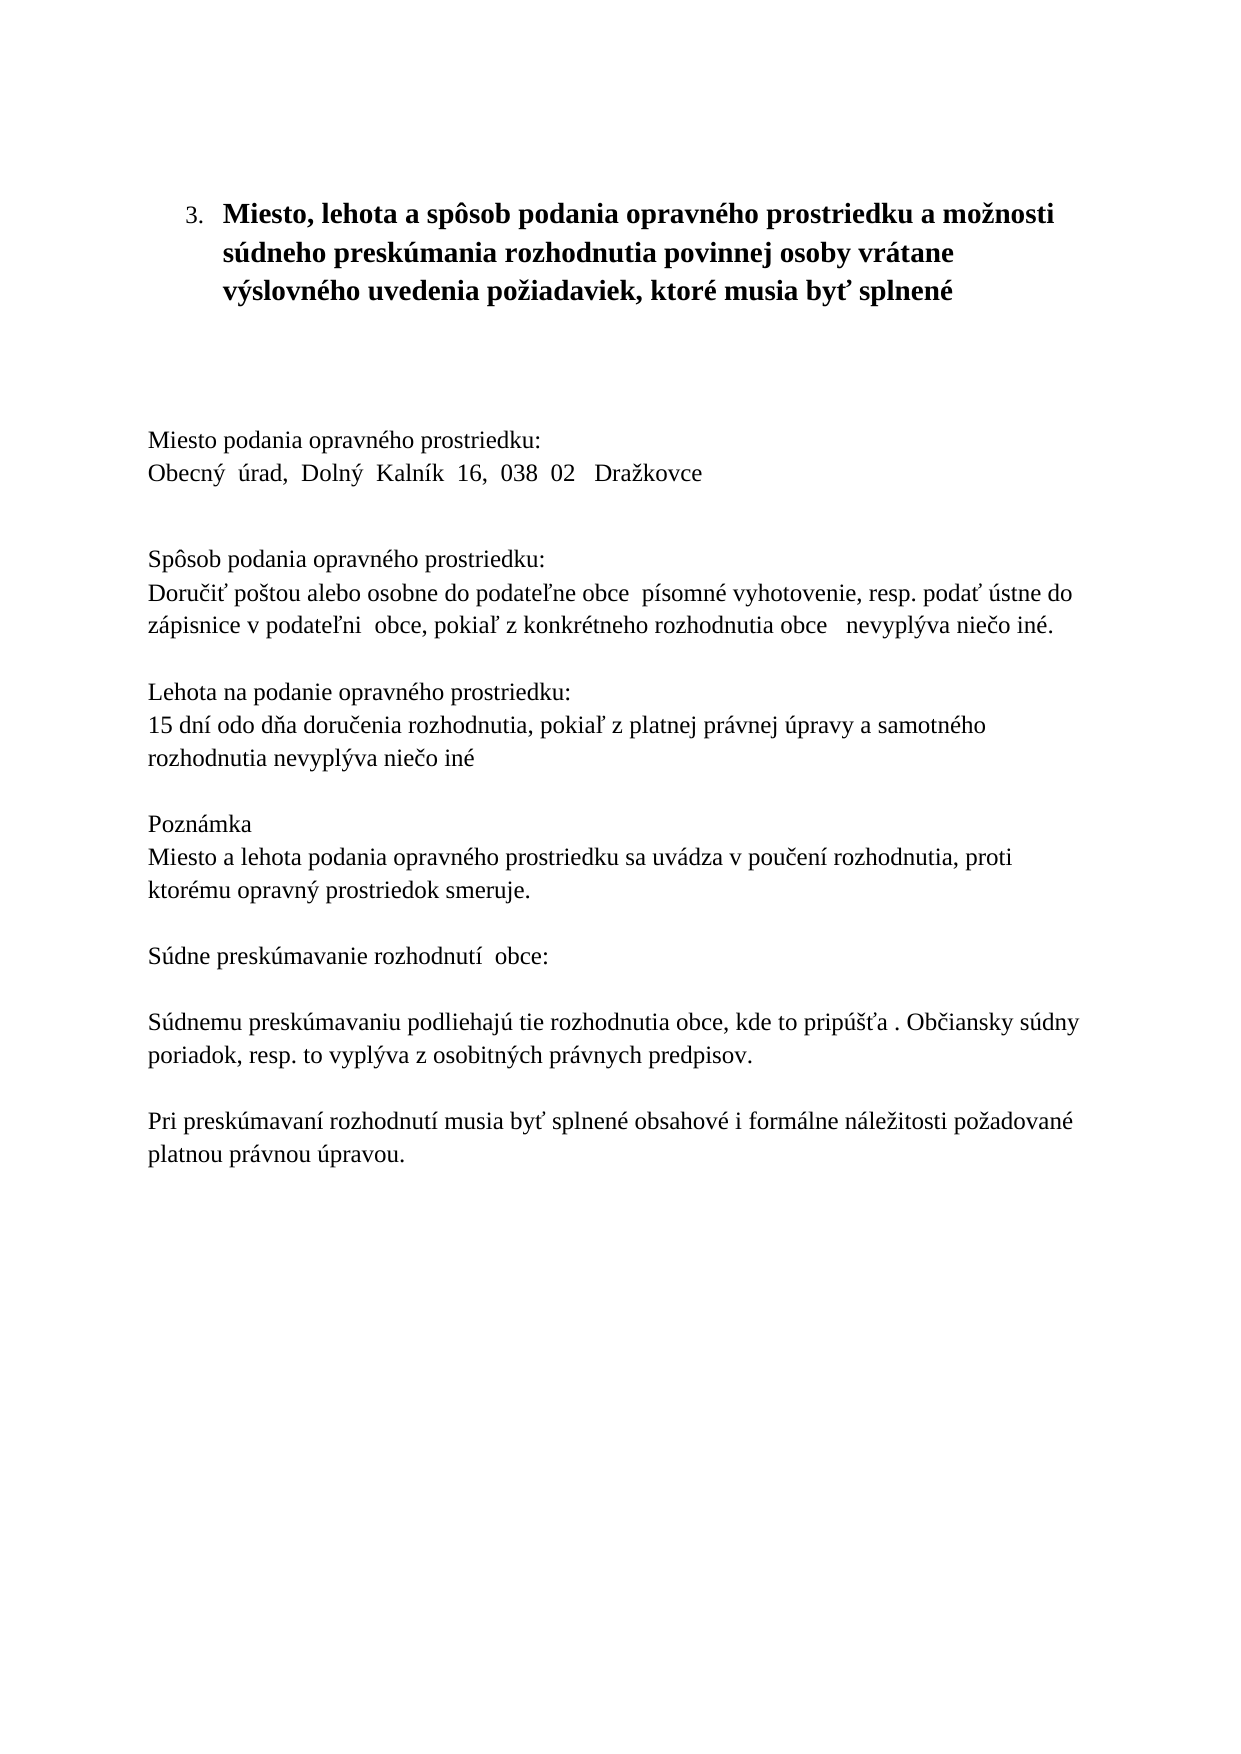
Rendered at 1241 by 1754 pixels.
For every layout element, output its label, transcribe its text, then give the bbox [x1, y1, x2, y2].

list Miesto, lehota a spôsob podania opravného prostriedku a možnosti súdneho preskúmania rozhodnutia povinnej osoby vrátane výslovného uvedenia požiadaviek, ktoré musia byť splnené [185, 196, 1093, 367]
text Miesto podania opravného prostriedku: Obecný úrad, Dolný Kalník 16, 038 02 Dražkovce [148, 392, 1093, 486]
text Spôsob podania opravného prostriedku: Doručiť poštou alebo osobne do podateľne obce písomné vyhotovenie, resp. podať ústne do zápisnice v podateľni obce, pokiaľ z konkrétneho rozhodnutia obce nevyplýva niečo iné. Lehota na podanie opravného prostriedku: 15 dní odo dňa doručenia rozhodnutia, pokiaľ z platnej právnej úpravy a samotného rozhodnutia nevyplýva niečo iné Poznámka Miesto a lehota podania opravného prostriedku sa uvádza v poučení rozhodnutia, proti ktorému opravný prostriedok smeruje. Súdne preskúmavanie rozhodnutí obce: Súdnemu preskúmavaniu podliehajú tie rozhodnutia obce, kde to pripúšťa . Občiansky súdny poriadok, resp. to vyplýva z osobitných právnych predpisov. Pri preskúmavaní rozhodnutí musia byť splnené obsahové i formálne náležitosti požadované platnou právnou úpravou. [148, 512, 1093, 1168]
